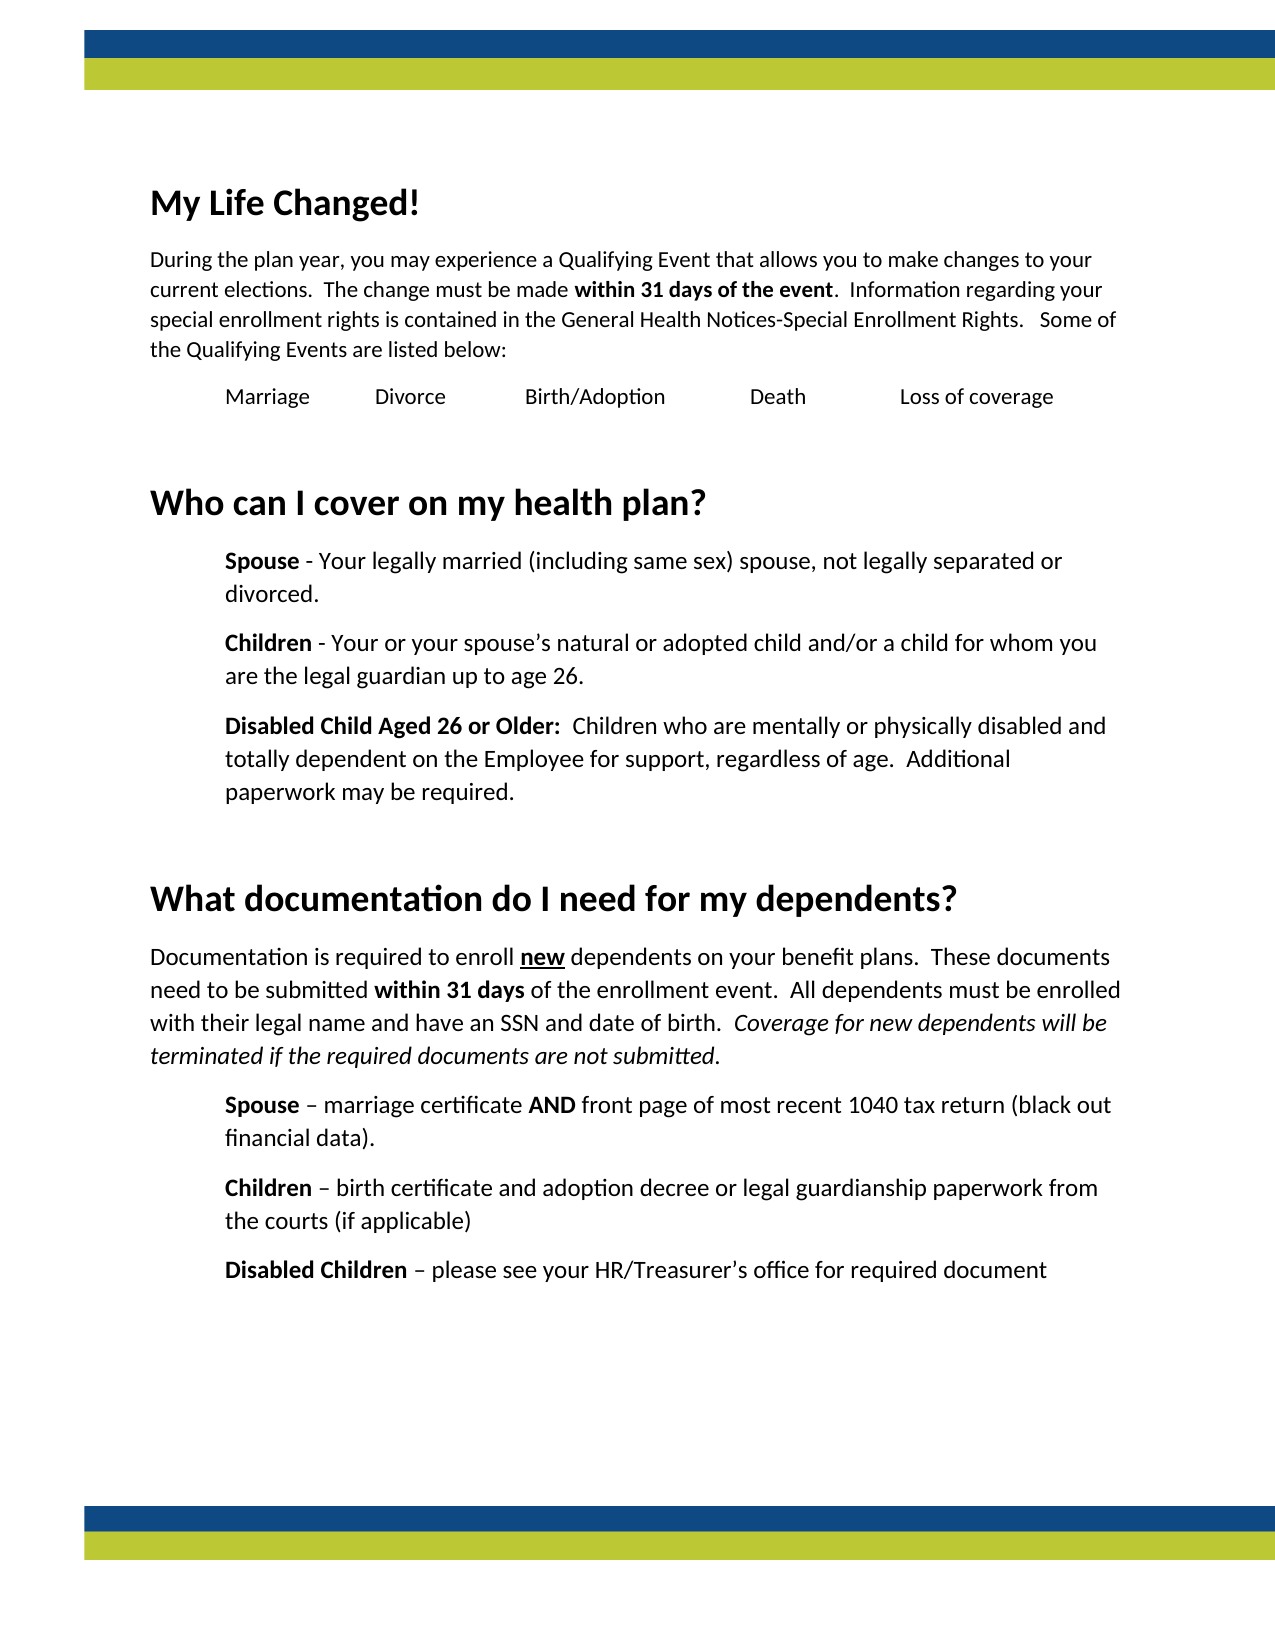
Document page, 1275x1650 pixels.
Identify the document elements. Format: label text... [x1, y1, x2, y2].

picture [84, 1506, 1275, 1560]
text Children - Your or your spouse’s natural or adopted child and/or a child for whom you are the legal guardian up to age 26. [225, 627, 1125, 691]
text Documentation is required to enroll new dependents on your benefit plans. These documents need to be submitted within 31 days of the enrollment event. All dependents must be enrolled with their legal name and have an SSN and date of birth. Coverage for new dependents will be terminated if the required documents are not submitted. [150, 941, 1125, 1070]
text Spouse - Your legally married (including same sex) spouse, not legally separated or divorced. [225, 545, 1125, 608]
text Disabled Children – please see your HR/Treasurer’s office for required document [150, 1254, 1125, 1285]
text Spouse – marriage certificate AND front page of most recent 1040 tax return (black out financial data). [225, 1089, 1125, 1153]
text Who can I cover on my health plan? [150, 479, 1125, 524]
text Disabled Child Aged 26 or Older: Children who are mentally or physically disabled and totally dependent on the Employee for support, regardless of age. Additional paperwork may be required. [225, 710, 1125, 806]
text What documentation do I need for my dependents? [150, 875, 1125, 921]
text My Life Changed! [150, 179, 1125, 224]
text During the plan year, you may experience a Qualifying Event that allows you to make changes to your current elections. The change must be made within 31 days of the event. Information regarding your special enrollment rights is contained in the General Health Notices-Special Enrollment Rights. Some of the Qualifying Events are listed below: [150, 245, 1125, 363]
picture [84, 30, 1275, 90]
text Children – birth certificate and adoption decree or legal guardianship paperwork from the courts (if applicable) [225, 1172, 1125, 1235]
text Marriage Divorce Birth/Adoption Death Loss of coverage [150, 382, 1125, 410]
